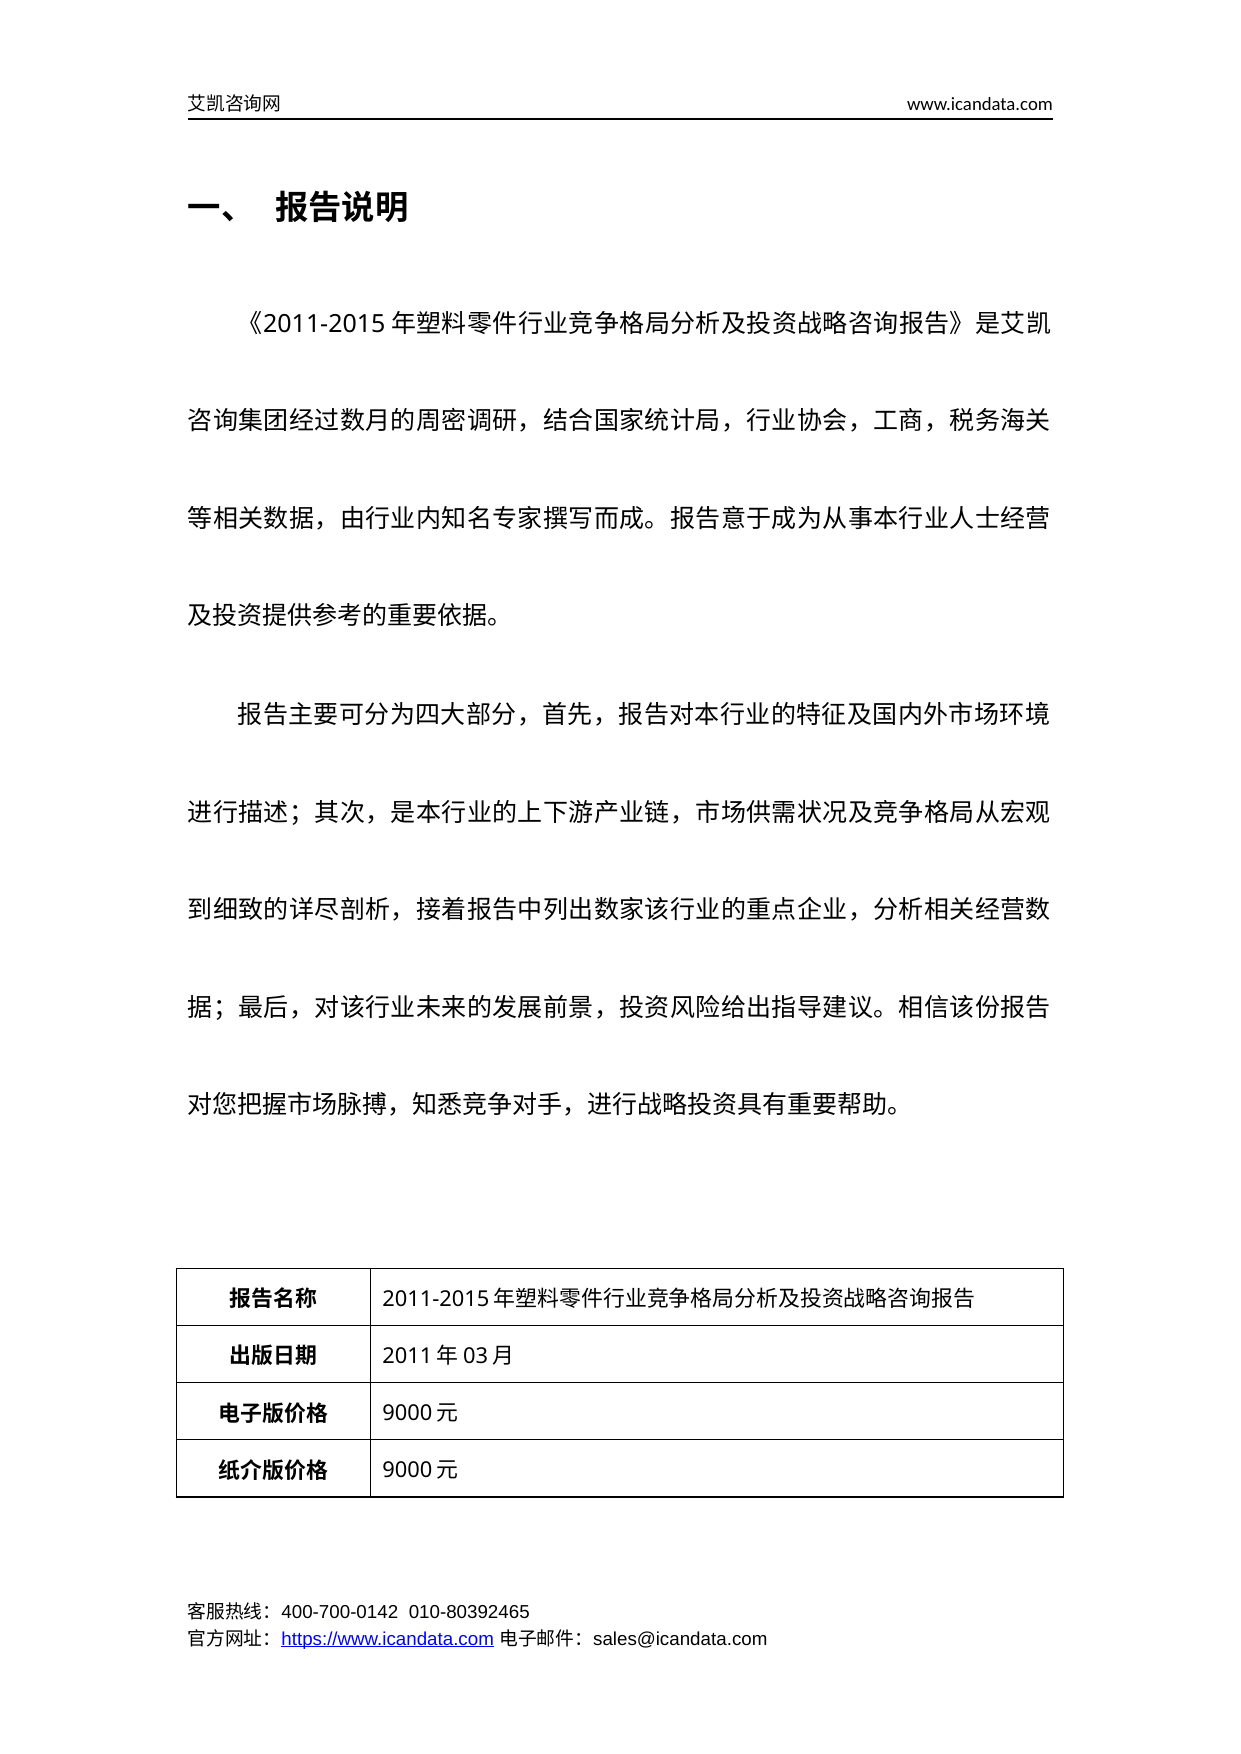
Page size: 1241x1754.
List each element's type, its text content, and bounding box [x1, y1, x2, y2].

table_cell 电子版价格 [177, 1383, 370, 1439]
table_header 报告名称 [177, 1269, 370, 1325]
table_header 2011-2015年塑料零件行业竞争格局分析及投资战略咨询报告 [371, 1269, 1063, 1325]
text 《2011-2015年塑料零件行业竞争格局分析及投资战略咨询报告》是艾凯咨询集团经过数月的周密调研，结合国家统计局，行业协会，工商，税务海关等相关数据，由行业内知名专家撰写而成。报告意于成为从事本行业人士经营及投资提供参考的重要依据。 [187, 289, 1053, 646]
table_cell 2011年03月 [371, 1326, 1063, 1382]
text 报告主要可分为四大部分，首先，报告对本行业的特征及国内外市场环境进行描述；其次，是本行业的上下游产业链，市场供需状况及竞争格局从宏观到细致的详尽剖析，接着报告中列出数家该行业的重点企业，分析相关经营数据；最后，对该行业未来的发展前景，投资风险给出指导建议。相信该份报告对您把握市场脉搏，知悉竞争对手，进行战略投资具有重要帮助。 [187, 681, 1053, 1136]
table_cell 9000元 [371, 1440, 1063, 1496]
table_cell 出版日期 [177, 1326, 370, 1382]
table_cell 9000元 [371, 1383, 1063, 1439]
subtitle 报告说明 [187, 172, 1053, 237]
table_cell 纸介版价格 [177, 1440, 370, 1496]
